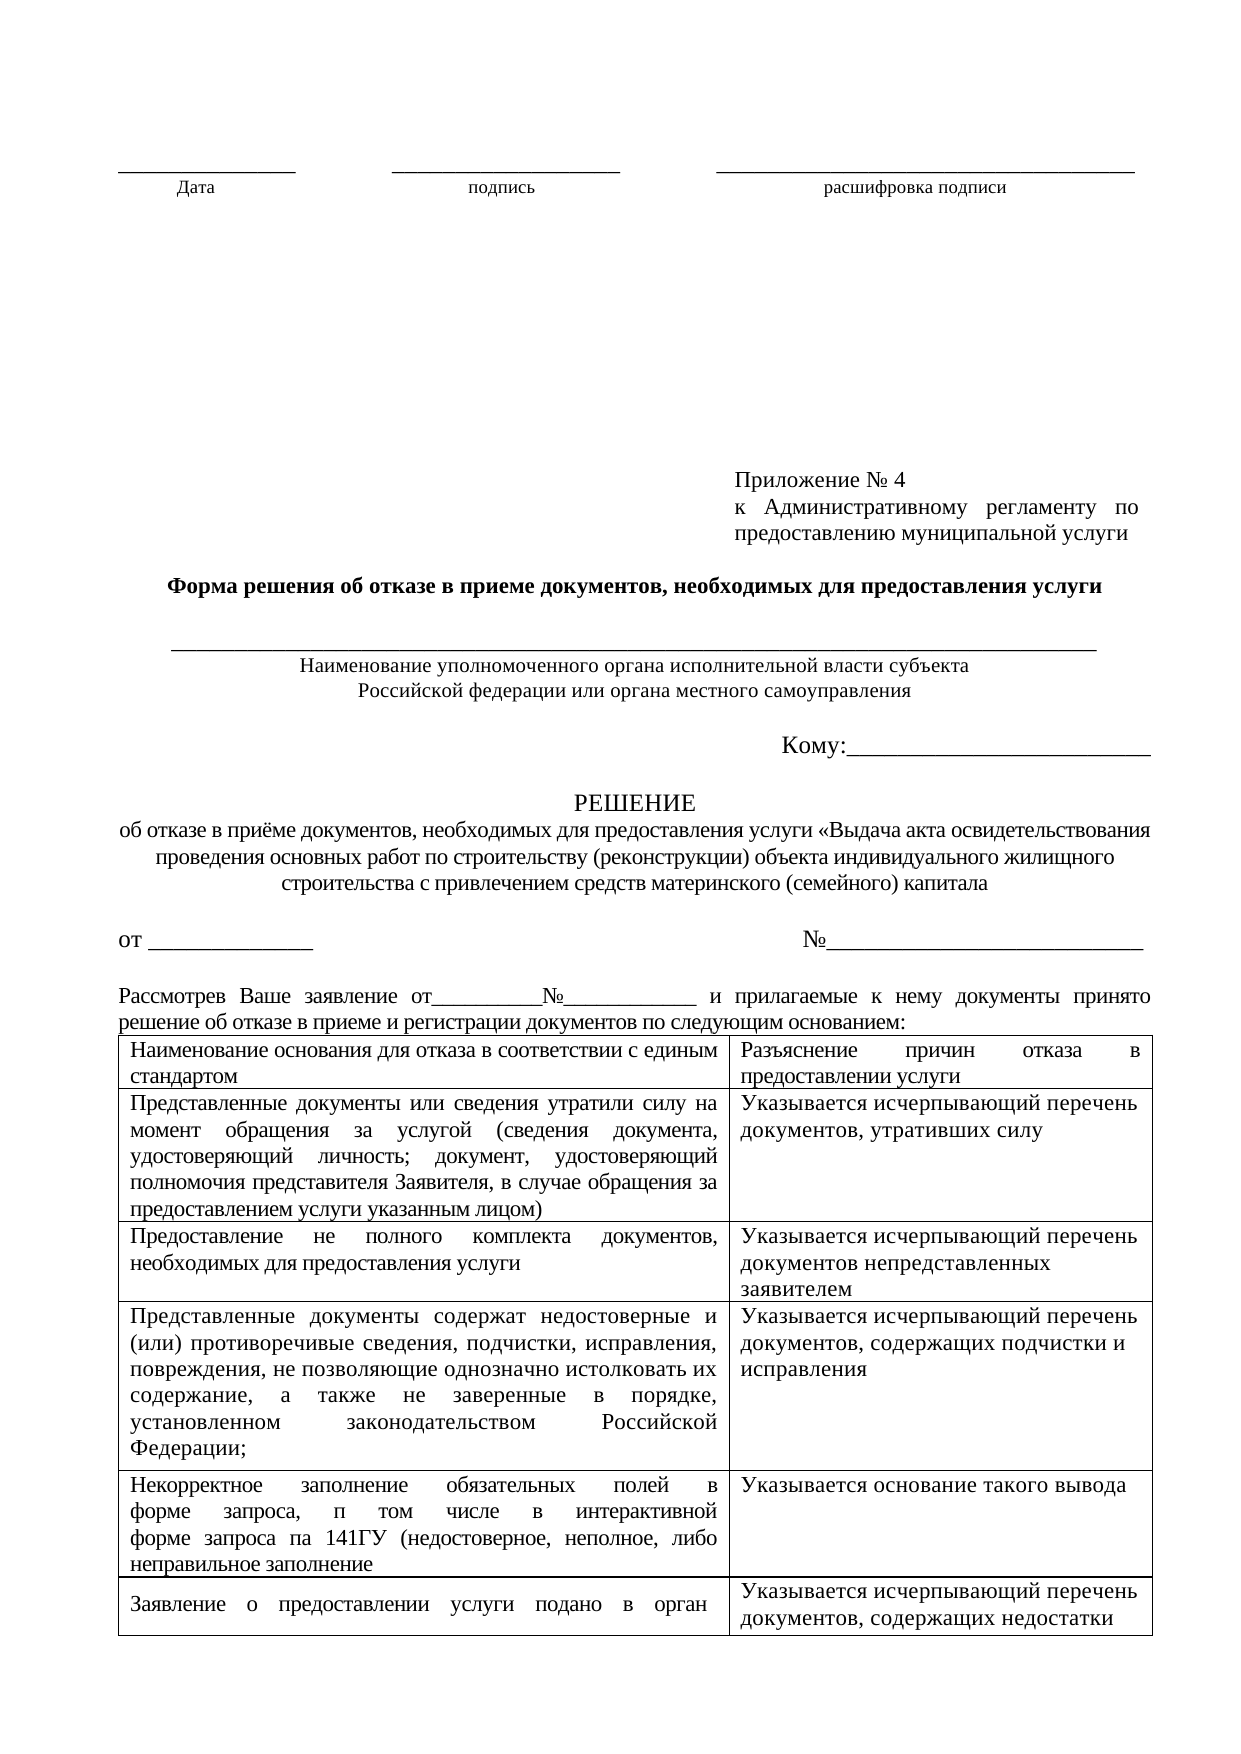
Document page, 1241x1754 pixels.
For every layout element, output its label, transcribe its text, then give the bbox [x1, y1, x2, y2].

text Форма решения об отказе в приеме документов, необходимых для предоставления услуги [118, 572, 1152, 598]
table_cell Указывается основание такого вывода [730, 1471, 1152, 1576]
text _________________________________________________________________________ [118, 625, 1152, 653]
table_cell Представленные документы содержат недостоверные и (или) противоречивые сведения, подчистки, исправления, повреждения, не позволяющие однозначно истолковать их содержание, а также не заверенные в порядке, установленном законодательством Российской Федерации; [119, 1302, 729, 1470]
text ______________ __________________ _________________________________ [118, 147, 1152, 176]
table_cell Указывается исчерпывающий перечень документов, содержащих подчистки и исправления [730, 1302, 1152, 1470]
text Кому:________________________ [118, 730, 1152, 759]
text Дата подпись расшифровка подписи [118, 176, 1152, 197]
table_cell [730, 1578, 1152, 1635]
text РЕШЕНИЕ [118, 788, 1152, 817]
table_header Наименование основания для отказа в соответствии с единым стандартом [119, 1036, 729, 1088]
text об отказе в приёме документов, необходимых для предоставления услуги «Выдача акта освидетельствования проведения основных работ по строительству (реконструкции) объекта индивидуального жилищного строительства с привлечением средств материнского (семейного) капитала [118, 817, 1152, 896]
text Рассмотрев Ваше заявление от__________№____________ и прилагаемые к нему документы принято решение об отказе в приеме и регистрации документов по следующим основанием: [118, 982, 1152, 1034]
table_cell Представленные документы или сведения утратили силу на момент обращения за услугой (сведения документа, удостоверяющий личность; документ, удостоверяющий полномочия представителя Заявителя, в случае обращения за предоставлением услуги указанным лицом) [119, 1089, 729, 1221]
table_cell Некорректное заполнение обязательных полей в форме запроса, п том числе в интерактивной форме запроса па 141ГУ (недостоверное, неполное, либо неправильное заполнение [119, 1471, 729, 1576]
table_header Приложение № 4 к Административному регламенту по предоставлению муниципальной услуги [723, 467, 1151, 572]
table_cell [119, 1578, 729, 1635]
table_cell Предоставление не полного комплекта документов, необходимых для предоставления услуги [119, 1222, 729, 1301]
text от _____________ №_________________________ [118, 924, 1152, 953]
table_cell Указывается исчерпывающий перечень документов, утративших силу [730, 1089, 1152, 1221]
text Наименование уполномоченного органа исполнительной власти субъекта [118, 653, 1152, 677]
table_header Разъяснение причин отказа в предоставлении услуги [730, 1036, 1152, 1088]
table_cell Указывается исчерпывающий перечень документов непредставленных заявителем [730, 1222, 1152, 1301]
text Российской федерации или органа местного самоуправления [118, 677, 1152, 702]
